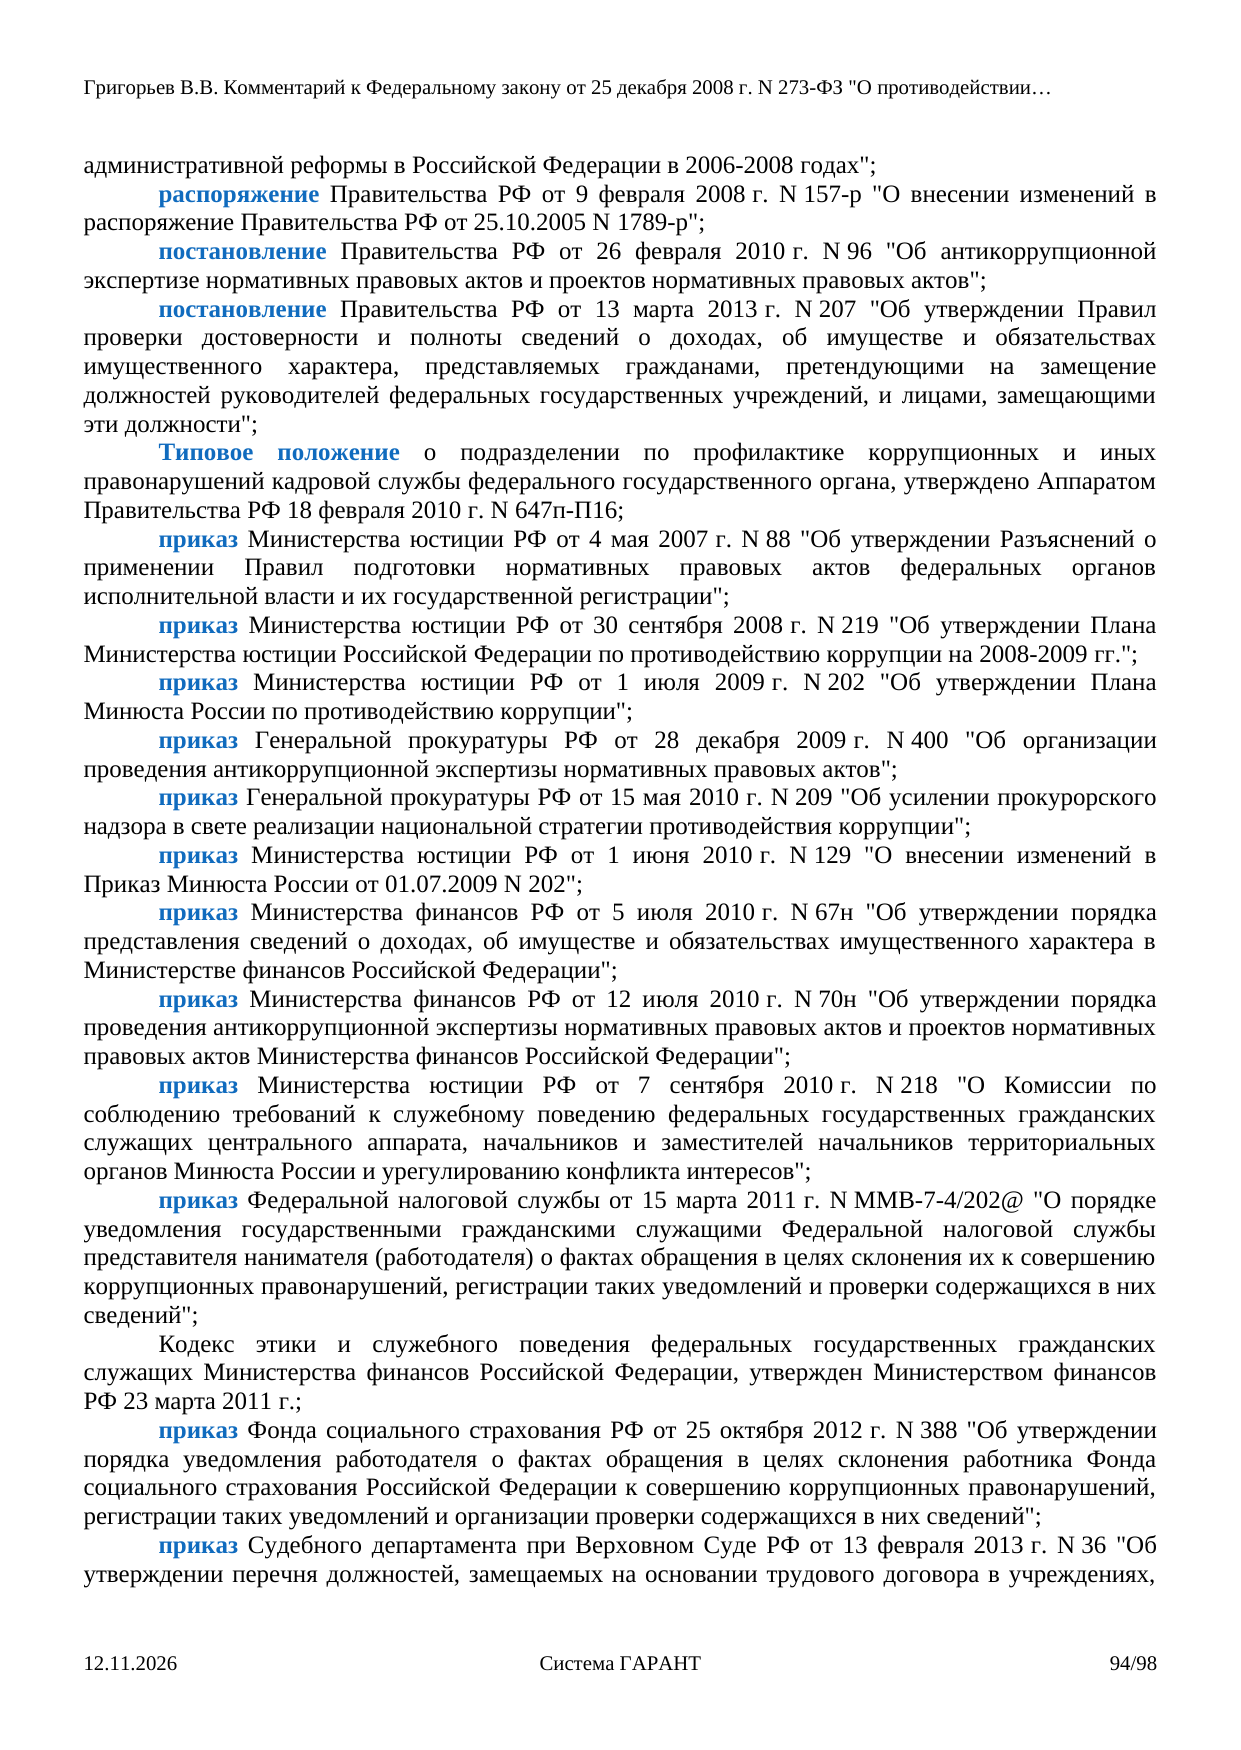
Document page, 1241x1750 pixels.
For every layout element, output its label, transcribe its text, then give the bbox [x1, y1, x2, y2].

text Кодекс этики и служебного поведения федеральных государственных гражданских служащих Министерства финансов Российской Федерации, утвержден Министерством финансов РФ 23 марта 2011 г.; [83, 1329, 1157, 1415]
text приказ Федеральной налоговой службы от 15 марта 2011 г. N ММВ-7-4/202@ "О порядке уведомления государственными гражданскими служащими Федеральной налоговой службы представителя нанимателя (работодателя) о фактах обращения в целях склонения их к совершению коррупционных правонарушений, регистрации таких уведомлений и проверки содержащихся в них сведений"; [83, 1185, 1157, 1329]
text постановление Правительства РФ от 26 февраля 2010 г. N 96 "Об антикоррупционной экспертизе нормативных правовых актов и проектов нормативных правовых актов"; [83, 236, 1157, 294]
text приказ Генеральной прокуратуры РФ от 28 декабря 2009 г. N 400 "Об организации проведения антикоррупционной экспертизы нормативных правовых актов"; [83, 725, 1157, 782]
text приказ Генеральной прокуратуры РФ от 15 мая 2010 г. N 209 "Об усилении прокурорского надзора в свете реализации национальной стратегии противодействия коррупции"; [83, 782, 1157, 840]
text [83, 1530, 1157, 1587]
text постановление Правительства РФ от 13 марта 2013 г. N 207 "Об утверждении Правил проверки достоверности и полноты сведений о доходах, об имуществе и обязательствах имущественного характера, представляемых гражданами, претендующими на замещение должностей руководителей федеральных государственных учреждений, и лицами, замещающими эти должности"; [83, 294, 1157, 437]
text приказ Министерства юстиции РФ от 7 сентября 2010 г. N 218 "О Комиссии по соблюдению требований к служебному поведению федеральных государственных гражданских служащих центрального аппарата, начальников и заместителей начальников территориальных органов Минюста России и урегулированию конфликта интересов"; [83, 1070, 1157, 1185]
text приказ Министерства юстиции РФ от 1 июня 2010 г. N 129 "О внесении изменений в Приказ Минюста России от 01.07.2009 N 202"; [83, 840, 1157, 897]
text приказ Фонда социального страхования РФ от 25 октября 2012 г. N 388 "Об утверждении порядка уведомления работодателя о фактах обращения в целях склонения работника Фонда социального страхования Российской Федерации к совершению коррупционных правонарушений, регистрации таких уведомлений и организации проверки содержащихся в них сведений"; [83, 1415, 1157, 1530]
text распоряжение Правительства РФ от 9 февраля 2008 г. N 157-р "О внесении изменений в распоряжение Правительства РФ от 25.10.2005 N 1789-р"; [83, 179, 1157, 236]
text приказ Министерства юстиции РФ от 1 июля 2009 г. N 202 "Об утверждении Плана Минюста России по противодействию коррупции"; [83, 667, 1157, 725]
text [83, 150, 1157, 179]
text приказ Министерства юстиции РФ от 4 мая 2007 г. N 88 "Об утверждении Разъяснений о применении Правил подготовки нормативных правовых актов федеральных органов исполнительной власти и их государственной регистрации"; [83, 524, 1157, 610]
text приказ Министерства юстиции РФ от 30 сентября 2008 г. N 219 "Об утверждении Плана Министерства юстиции Российской Федерации по противодействию коррупции на 2008-2009 гг."; [83, 610, 1157, 667]
text приказ Министерства финансов РФ от 12 июля 2010 г. N 70н "Об утверждении порядка проведения антикоррупционной экспертизы нормативных правовых актов и проектов нормативных правовых актов Министерства финансов Российской Федерации"; [83, 984, 1157, 1070]
text приказ Министерства финансов РФ от 5 июля 2010 г. N 67н "Об утверждении порядка представления сведений о доходах, об имуществе и обязательствах имущественного характера в Министерстве финансов Российской Федерации"; [83, 897, 1157, 984]
text Типовое положение о подразделении по профилактике коррупционных и иных правонарушений кадровой службы федерального государственного органа, утверждено Аппаратом Правительства РФ 18 февраля 2010 г. N 647п-П16; [83, 437, 1157, 524]
